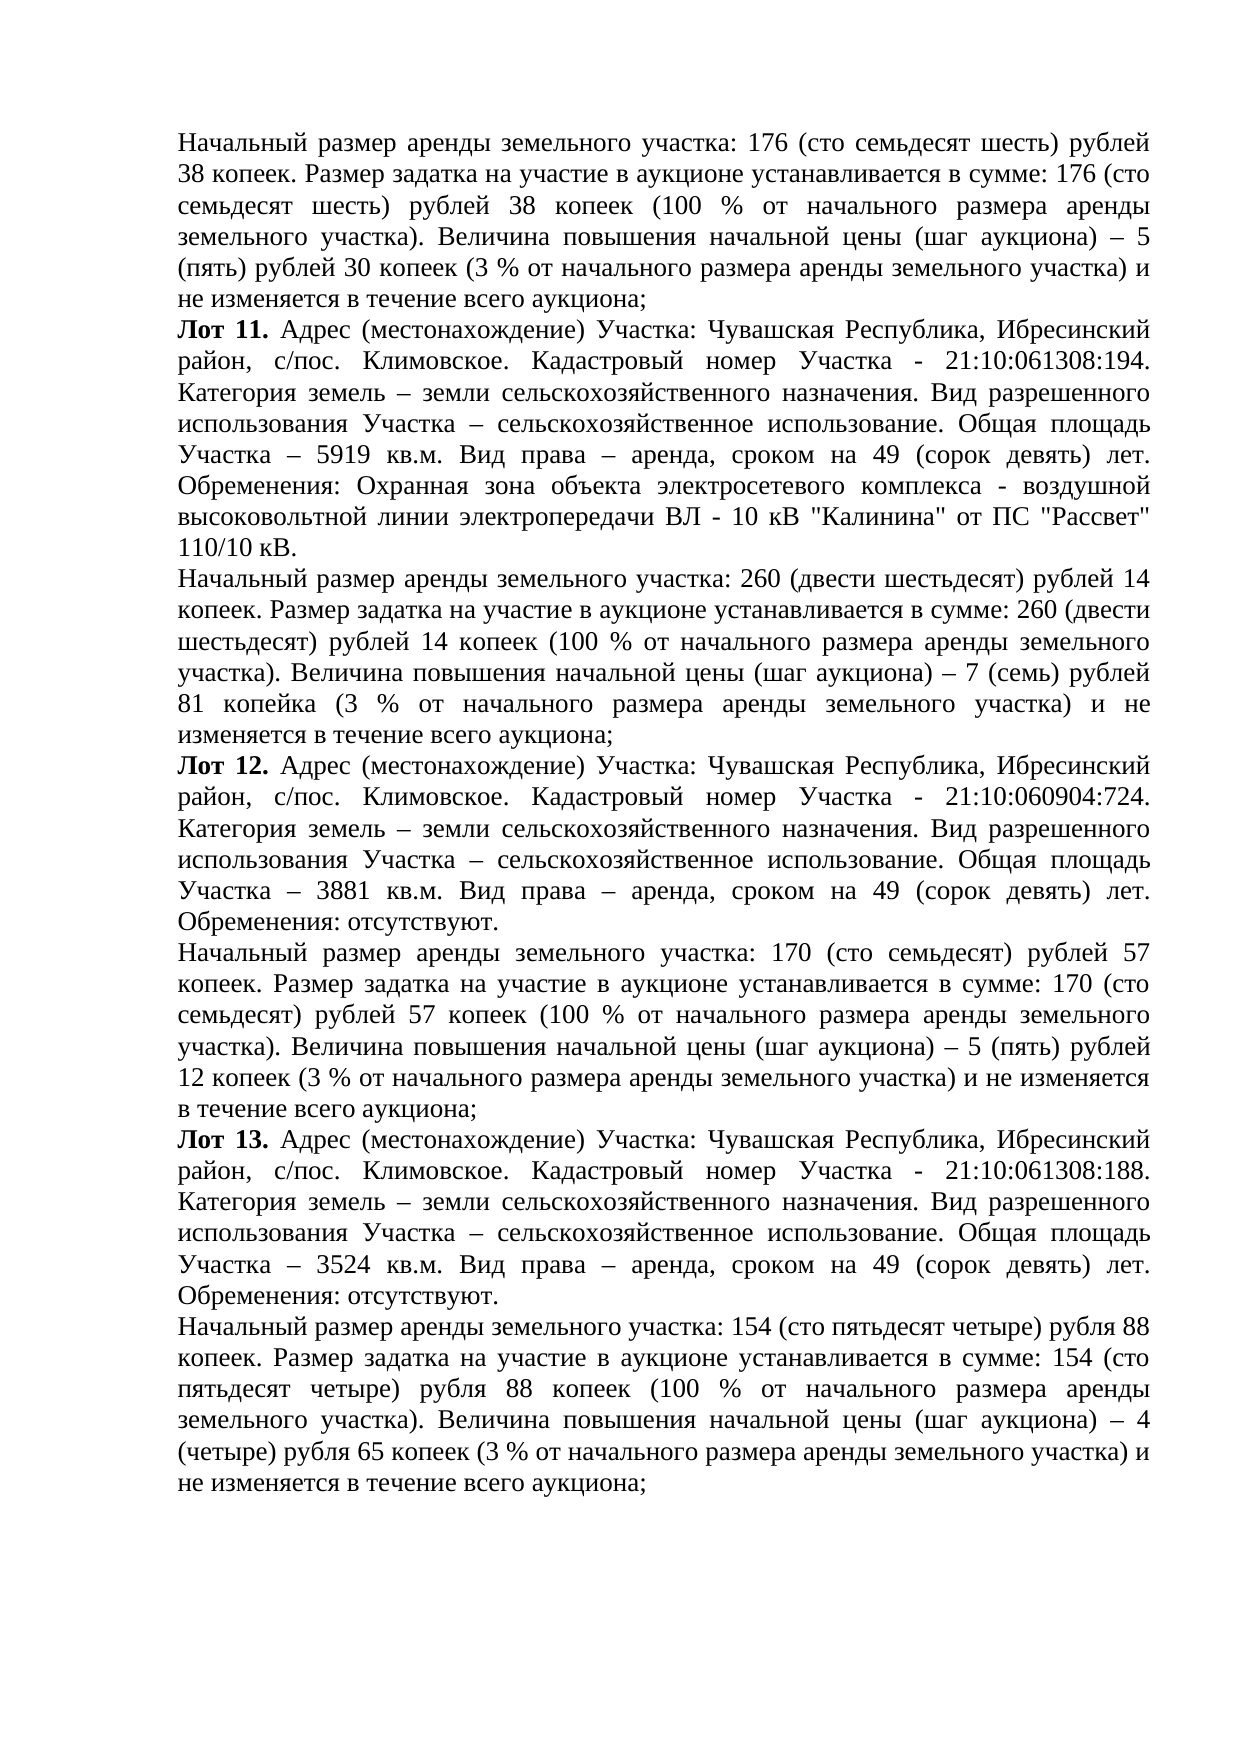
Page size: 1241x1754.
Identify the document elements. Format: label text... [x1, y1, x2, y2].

text Начальный размер аренды земельного участка: 260 (двести шестьдесят) рублей 14 копеек. Размер задатка на участие в аукционе устанавливается в сумме: 260 (двести шестьдесят) рублей 14 копеек (100 % от начального размера аренды земельного участка). Величина повышения начальной цены (шаг аукциона) – 7 (семь) рублей 81 копейка (3 % от начального размера аренды земельного участка) и не изменяется в течение всего аукциона; [177, 562, 1152, 749]
text Лот 12. Адрес (местонахождение) Участка: Чувашская Республика, Ибресинский район, с/пос. Климовское. Кадастровый номер Участка - 21:10:060904:724. Категория земель – земли сельскохозяйственного назначения. Вид разрешенного использования Участка – сельскохозяйственное использование. Общая площадь Участка – 3881 кв.м. Вид права – аренда, сроком на 49 (сорок девять) лет. Обременения: отсутствуют. [177, 749, 1152, 936]
text Начальный размер аренды земельного участка: 170 (сто семьдесят) рублей 57 копеек. Размер задатка на участие в аукционе устанавливается в сумме: 170 (сто семьдесят) рублей 57 копеек (100 % от начального размера аренды земельного участка). Величина повышения начальной цены (шаг аукциона) – 5 (пять) рублей 12 копеек (3 % от начального размера аренды земельного участка) и не изменяется в течение всего аукциона; [177, 936, 1152, 1123]
text Лот 13. Адрес (местонахождение) Участка: Чувашская Республика, Ибресинский район, с/пос. Климовское. Кадастровый номер Участка - 21:10:061308:188. Категория земель – земли сельскохозяйственного назначения. Вид разрешенного использования Участка – сельскохозяйственное использование. Общая площадь Участка – 3524 кв.м. Вид права – аренда, сроком на 49 (сорок девять) лет. Обременения: отсутствуют. [177, 1123, 1152, 1310]
text Начальный размер аренды земельного участка: 176 (сто семьдесят шесть) рублей 38 копеек. Размер задатка на участие в аукционе устанавливается в сумме: 176 (сто семьдесят шесть) рублей 38 копеек (100 % от начального размера аренды земельного участка). Величина повышения начальной цены (шаг аукциона) – 5 (пять) рублей 30 копеек (3 % от начального размера аренды земельного участка) и не изменяется в течение всего аукциона; [177, 126, 1152, 313]
text Начальный размер аренды земельного участка: 154 (сто пятьдесят четыре) рубля 88 копеек. Размер задатка на участие в аукционе устанавливается в сумме: 154 (сто пятьдесят четыре) рубля 88 копеек (100 % от начального размера аренды земельного участка). Величина повышения начальной цены (шаг аукциона) – 4 (четыре) рубля 65 копеек (3 % от начального размера аренды земельного участка) и не изменяется в течение всего аукциона; [177, 1310, 1152, 1497]
text Лот 11. Адрес (местонахождение) Участка: Чувашская Республика, Ибресинский район, с/пос. Климовское. Кадастровый номер Участка - 21:10:061308:194. Категория земель – земли сельскохозяйственного назначения. Вид разрешенного использования Участка – сельскохозяйственное использование. Общая площадь Участка – 5919 кв.м. Вид права – аренда, сроком на 49 (сорок девять) лет. Обременения: Охранная зона объекта электросетевого комплекса - воздушной высоковольтной линии электропередачи ВЛ - 10 кВ "Калинина" от ПС "Рассвет" 110/10 кВ. [177, 313, 1152, 562]
